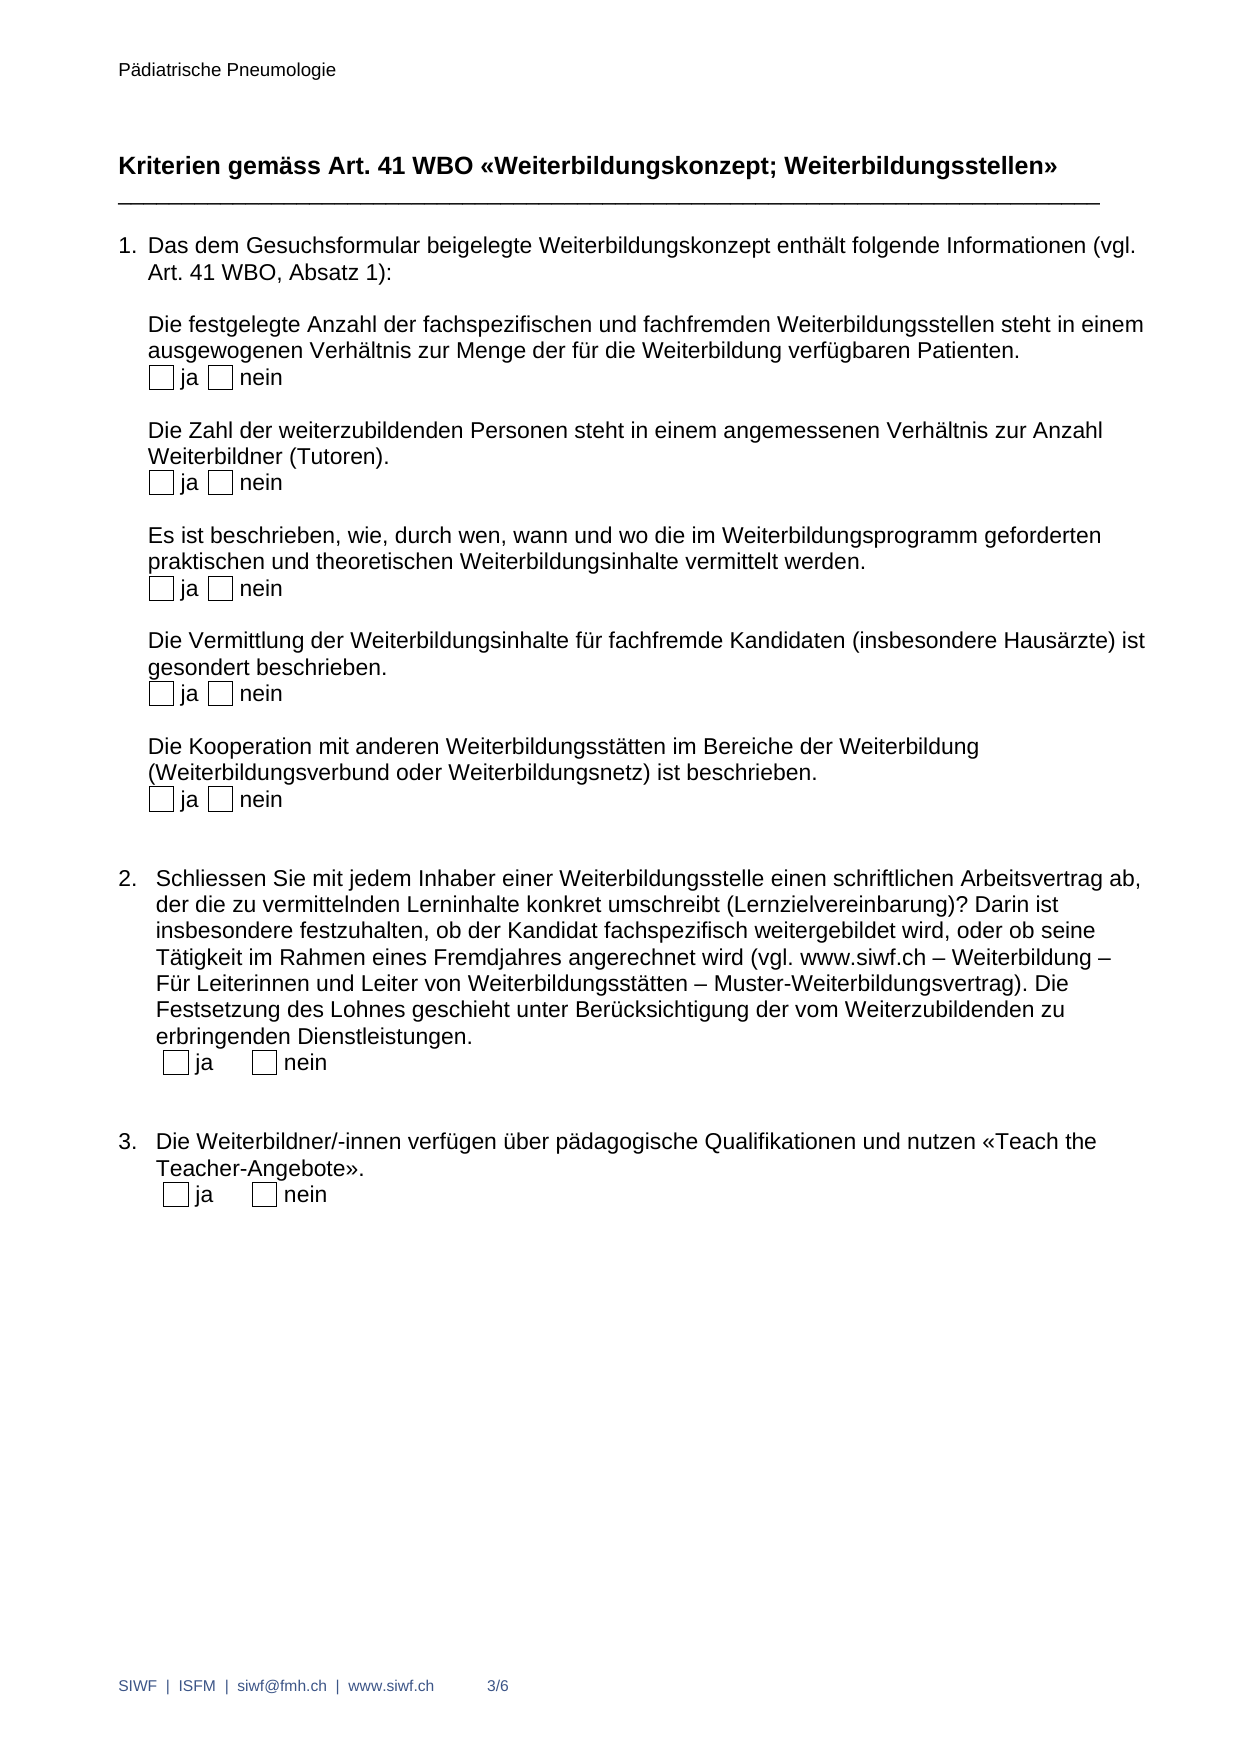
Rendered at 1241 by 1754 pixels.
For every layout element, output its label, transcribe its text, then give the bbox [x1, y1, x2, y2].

text ja nein [209, 787, 232, 811]
text ja nein [233, 786, 1152, 812]
text ja nein [148, 680, 1152, 706]
text _____________________________________________________________________________ [118, 179, 1152, 206]
text Es ist beschrieben, wie, durch wen, wann und wo die im Weiterbildungsprogramm geforderten praktischen und theoretischen Weiterbildungsinhalte vermittelt werden. [148, 522, 1152, 575]
text Die Vermittlung der Weiterbildungsinhalte für fachfremde Kandidaten (insbesondere Hausärzte) ist gesondert beschrieben. [148, 627, 1152, 680]
list Schliessen Sie mit jedem Inhaber einer Weiterbildungsstelle einen schriftlichen Arbeitsvertrag ab, der die zu vermittelnden Lerninhalte konkret umschreibt (Lernzielvereinbarung)? Darin ist insbesondere festzuhalten, ob der Kandidat fachspezifisch weitergebildet wird, oder ob seine Tätigkeit im Rahmen eines Fremdjahres angerechnet wird (vgl. www.siwf.ch – Weiterbildung – Für Leiterinnen und Leiter von Weiterbildungsstätten – Muster-Weiterbildungsvertrag). Die Festsetzung des Lohnes geschieht unter Berücksichtigung der vom Weiterzubildenden zu erbringenden Dienstleistungen. [118, 864, 1152, 1049]
text ja nein [174, 786, 208, 812]
list Die Weiterbildner/-innen verfügen über pädagogische Qualifikationen und nutzen «Teach the Teacher-Angebote». [118, 1128, 1152, 1181]
text Kriterien gemäss Art. 41 WBO «Weiterbildungskonzept; Weiterbildungsstellen» [118, 151, 1152, 179]
text ja nein [148, 575, 1152, 601]
text ja nein [148, 469, 1152, 496]
text ja nein [162, 1181, 1152, 1207]
text Die Zahl der weiterzubildenden Personen steht in einem angemessenen Verhältnis zur Anzahl Weiterbildner (Tutoren). [148, 417, 1152, 469]
list Das dem Gesuchsformular beigelegte Weiterbildungskonzept enthält folgende Informationen (vgl. Art. 41 WBO, Absatz 1): [118, 232, 1152, 285]
text ja nein [162, 1049, 1152, 1075]
text ja nein [150, 787, 173, 811]
text Die festgelegte Anzahl der fachspezifischen und fachfremden Weiterbildungsstellen steht in einem ausgewogenen Verhältnis zur Menge der für die Weiterbildung verfügbaren Patienten. [148, 311, 1152, 364]
text ja nein [148, 364, 1152, 390]
text Die Kooperation mit anderen Weiterbildungsstätten im Bereiche der Weiterbildung (Weiterbildungsverbund oder Weiterbildungsnetz) ist beschrieben. [148, 733, 1152, 786]
